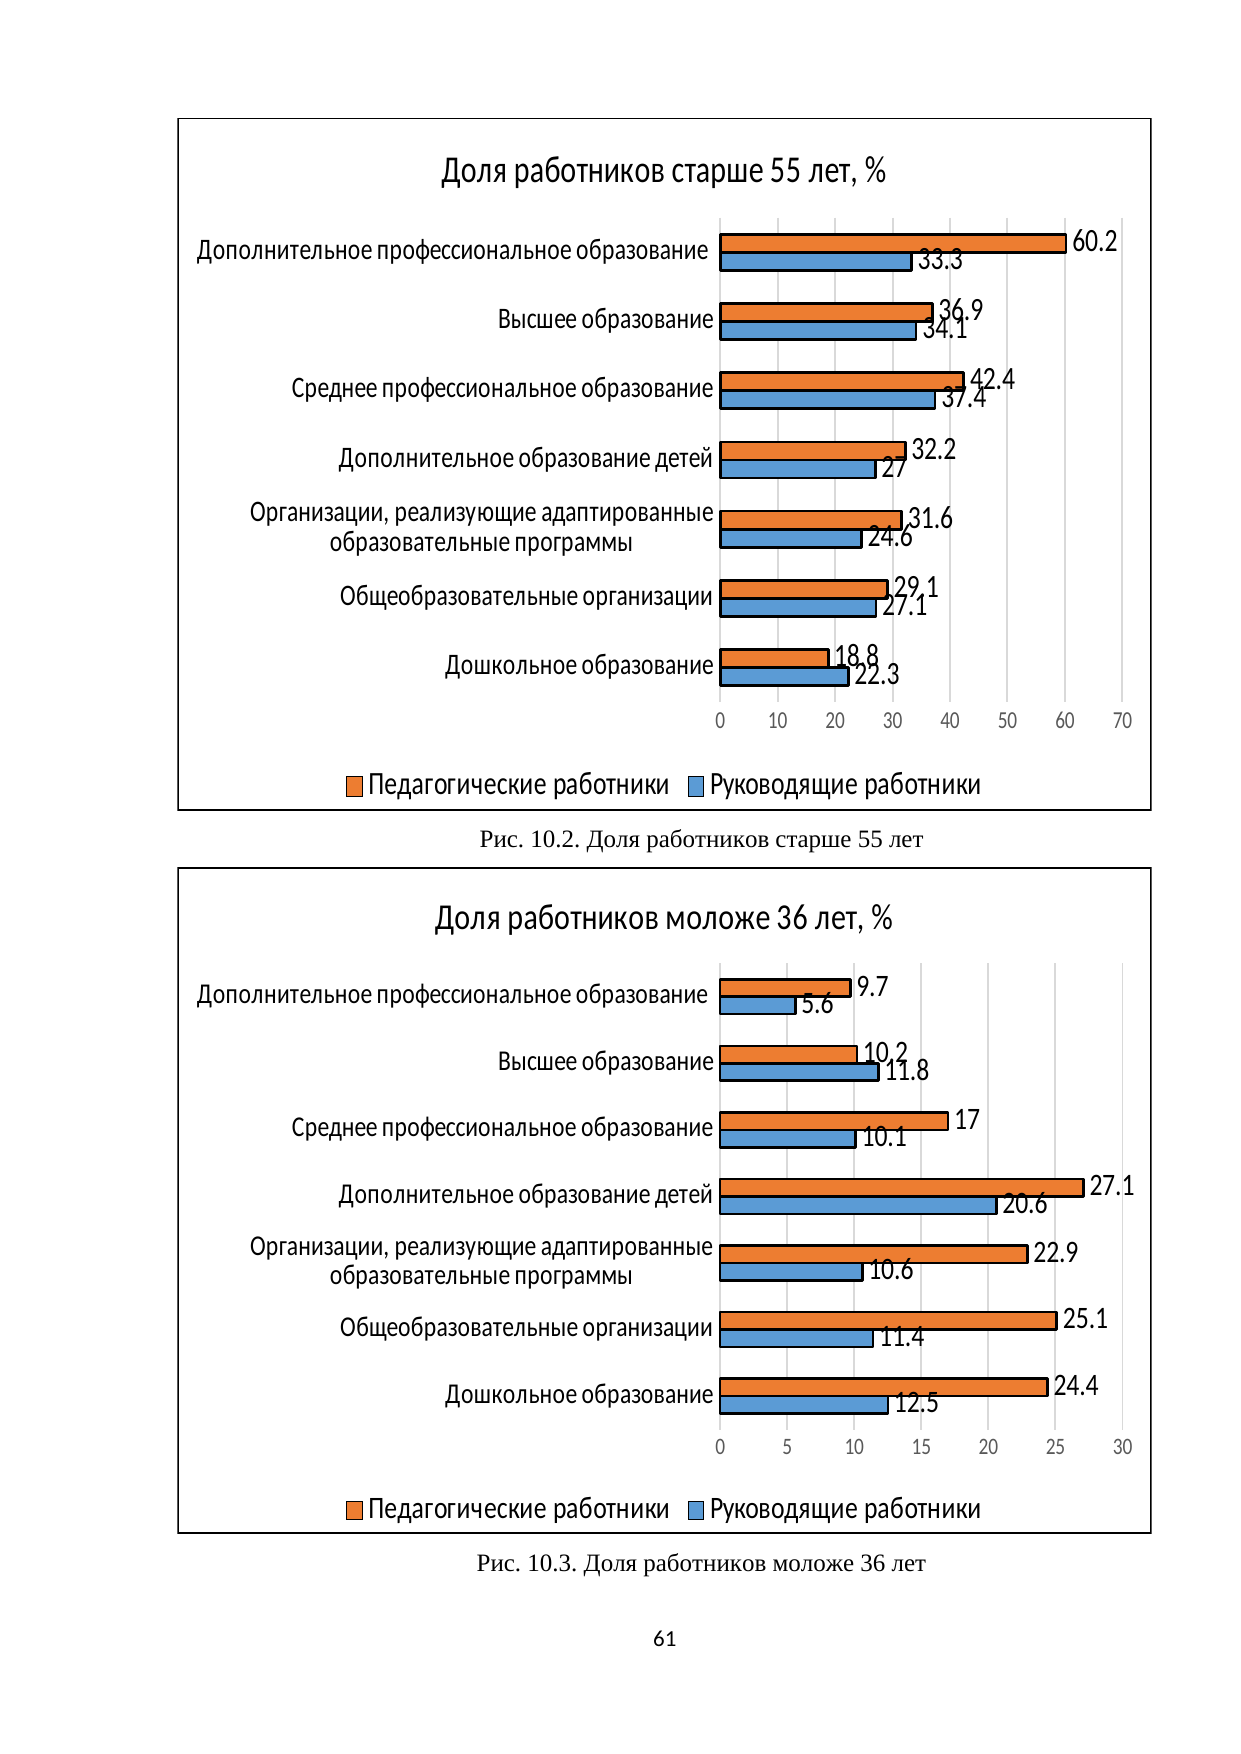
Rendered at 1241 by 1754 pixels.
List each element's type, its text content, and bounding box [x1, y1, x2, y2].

text Рис. 10.3. Доля работников моложе 36 лет [177, 1548, 1152, 1576]
text Рис. 10.2. Доля работников старше 55 лет [177, 824, 1152, 853]
